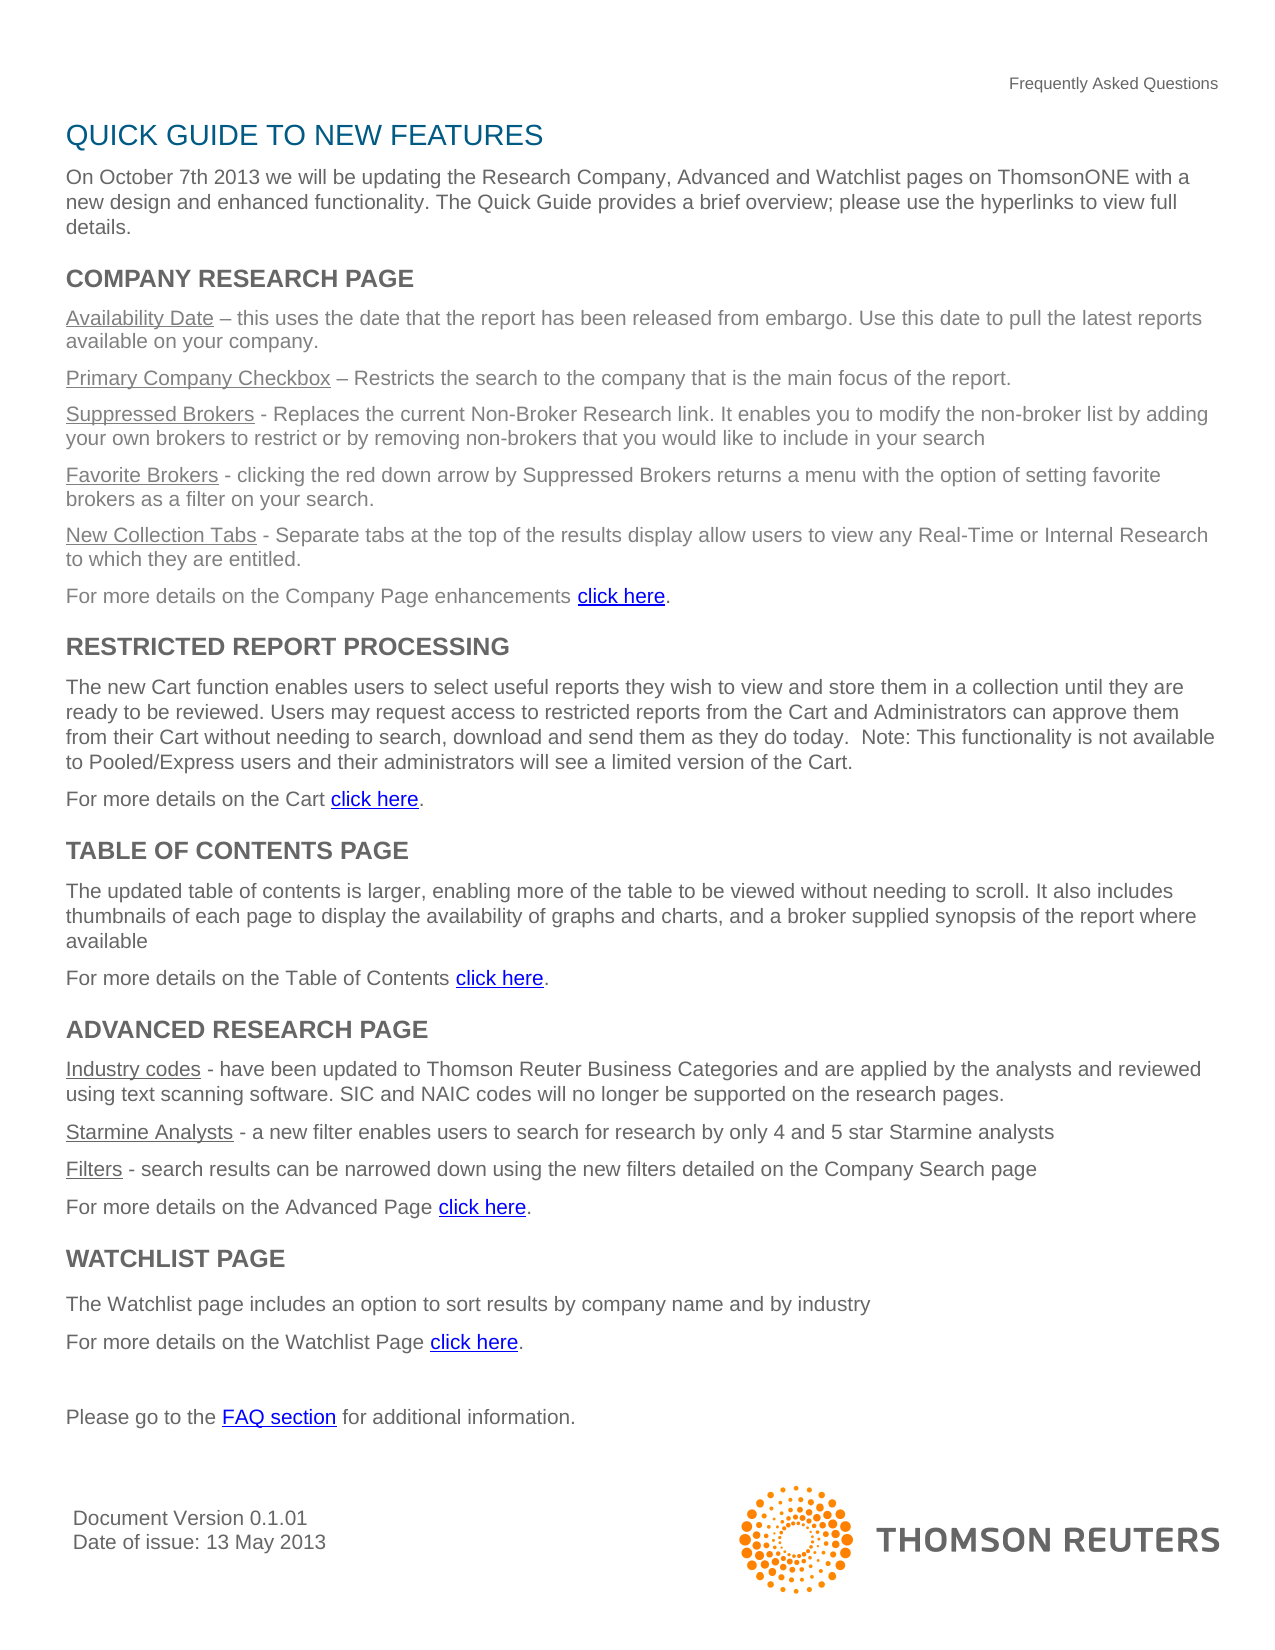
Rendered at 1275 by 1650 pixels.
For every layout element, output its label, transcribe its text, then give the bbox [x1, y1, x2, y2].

text Primary Company Checkbox – Restricts the search to the company that is the main focus of the report. [66, 366, 1218, 390]
text For more details on the Advanced Page click here. [66, 1194, 1218, 1219]
subtitle Company Research Page [66, 264, 1218, 293]
text Favorite Brokers - clicking the red down arrow by Suppressed Brokers returns a menu with the option of setting favorite brokers as a filter on your search. [66, 463, 1218, 511]
text For more details on the Watchlist Page click here. [66, 1329, 1218, 1354]
text Starmine Analysts - a new filter enables users to search for research by only 4 and 5 star Starmine analysts [66, 1119, 1218, 1144]
text The Watchlist page includes an option to sort results by company name and by industry [66, 1291, 1218, 1316]
text Suppressed Brokers - Replaces the current Non-Broker Research link. It enables you to modify the non-broker list by adding your own brokers to restrict or by removing non-brokers that you would like to include in your search [66, 402, 1218, 450]
subtitle Quick Guide to New Features [66, 118, 1218, 152]
text Industry codes - have been updated to Thomson Reuter Business Categories and are applied by the analysts and reviewed using text scanning software. SIC and NAIC codes will no longer be supported on the research pages. [66, 1056, 1218, 1106]
subtitle Advanced Research Page [66, 1015, 1218, 1044]
text Filters - search results can be narrowed down using the new filters detailed on the Company Search page [66, 1156, 1218, 1181]
picture [691, 1438, 1267, 1641]
text On October 7th 2013 we will be updating the Research Company, Advanced and Watchlist pages on ThomsonONE with a new design and enhanced functionality. The Quick Guide provides a brief overview; please use the hyperlinks to view full details. [66, 164, 1218, 239]
text Availability Date – this uses the date that the report has been released from embargo. Use this date to pull the latest reports available on your company. [66, 305, 1218, 353]
text For more details on the Table of Contents click here. [66, 965, 1218, 990]
subtitle Watchlist Page [66, 1244, 1218, 1272]
text New Collection Tabs - Separate tabs at the top of the results display allow users to view any Real-Time or Internal Research to which they are entitled. [66, 523, 1218, 571]
subtitle Table of Contents Page [66, 836, 1218, 865]
text The updated table of contents is larger, enabling more of the table to be viewed without needing to scroll. It also includes thumbnails of each page to display the availability of graphs and charts, and a broker supplied synopsis of the report where available [66, 877, 1218, 952]
subtitle Restricted Report processing [66, 632, 1218, 661]
text For more details on the Company Page enhancements click here. [66, 583, 1218, 607]
text For more details on the Cart click here. [66, 786, 1218, 811]
text Please go to the FAQ section for additional information. [66, 1404, 1218, 1429]
text The new Cart function enables users to select useful reports they wish to view and store them in a collection until they are ready to be reviewed. Users may request access to restricted reports from the Cart and Administrators can approve them from their Cart without needing to search, download and send them as they do today. Note: This functionality is not available to Pooled/Express users and their administrators will see a limited version of the Cart. [66, 674, 1218, 774]
